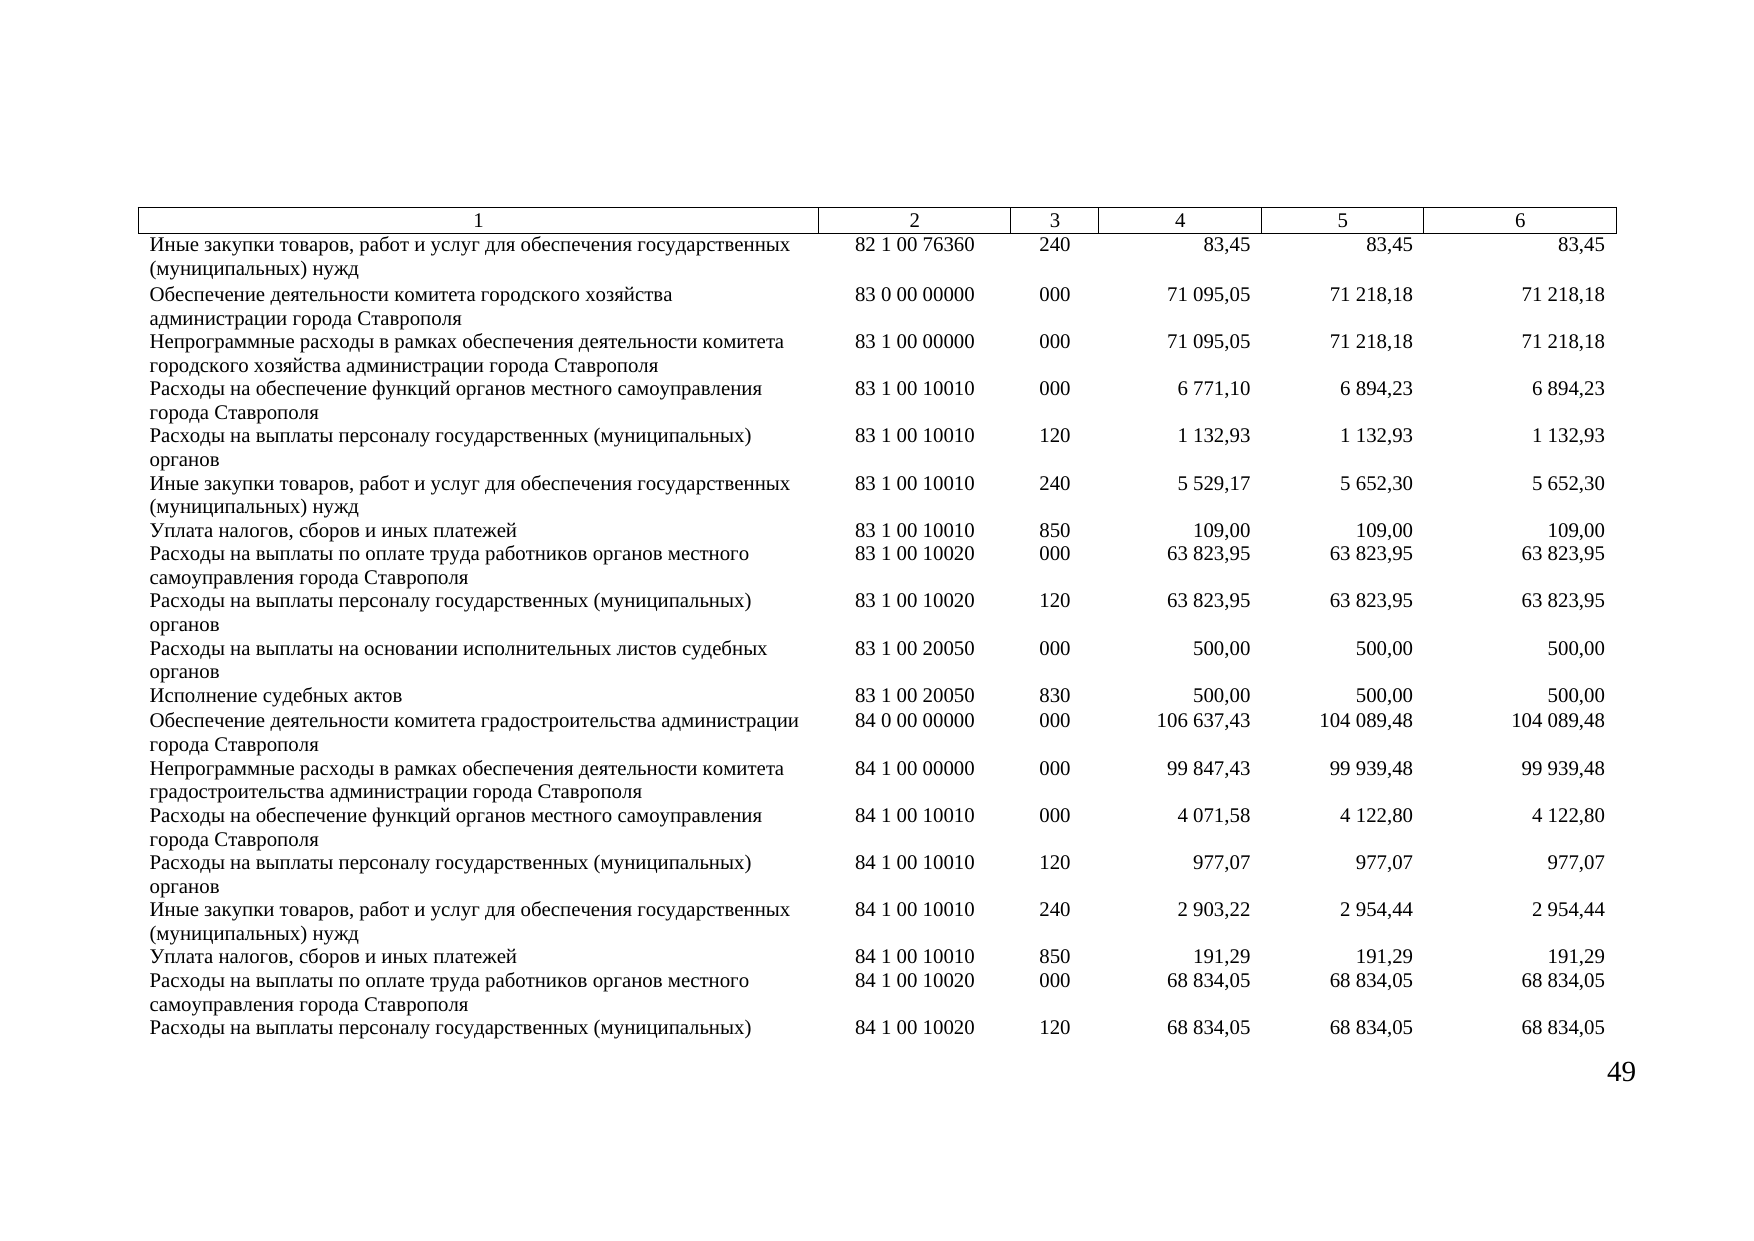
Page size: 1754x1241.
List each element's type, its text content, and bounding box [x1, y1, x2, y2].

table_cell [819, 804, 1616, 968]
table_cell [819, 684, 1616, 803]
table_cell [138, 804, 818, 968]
table_header 1 [139, 208, 818, 233]
table_header 6 [1424, 208, 1616, 233]
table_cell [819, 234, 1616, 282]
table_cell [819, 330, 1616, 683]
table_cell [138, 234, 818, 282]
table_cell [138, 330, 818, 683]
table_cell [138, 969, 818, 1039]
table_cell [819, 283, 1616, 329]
table_header 2 [819, 208, 1010, 233]
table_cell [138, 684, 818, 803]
table_header 5 [1262, 208, 1423, 233]
table_header 3 [1011, 208, 1098, 233]
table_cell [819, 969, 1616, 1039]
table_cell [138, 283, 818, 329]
table_header 4 [1099, 208, 1261, 233]
